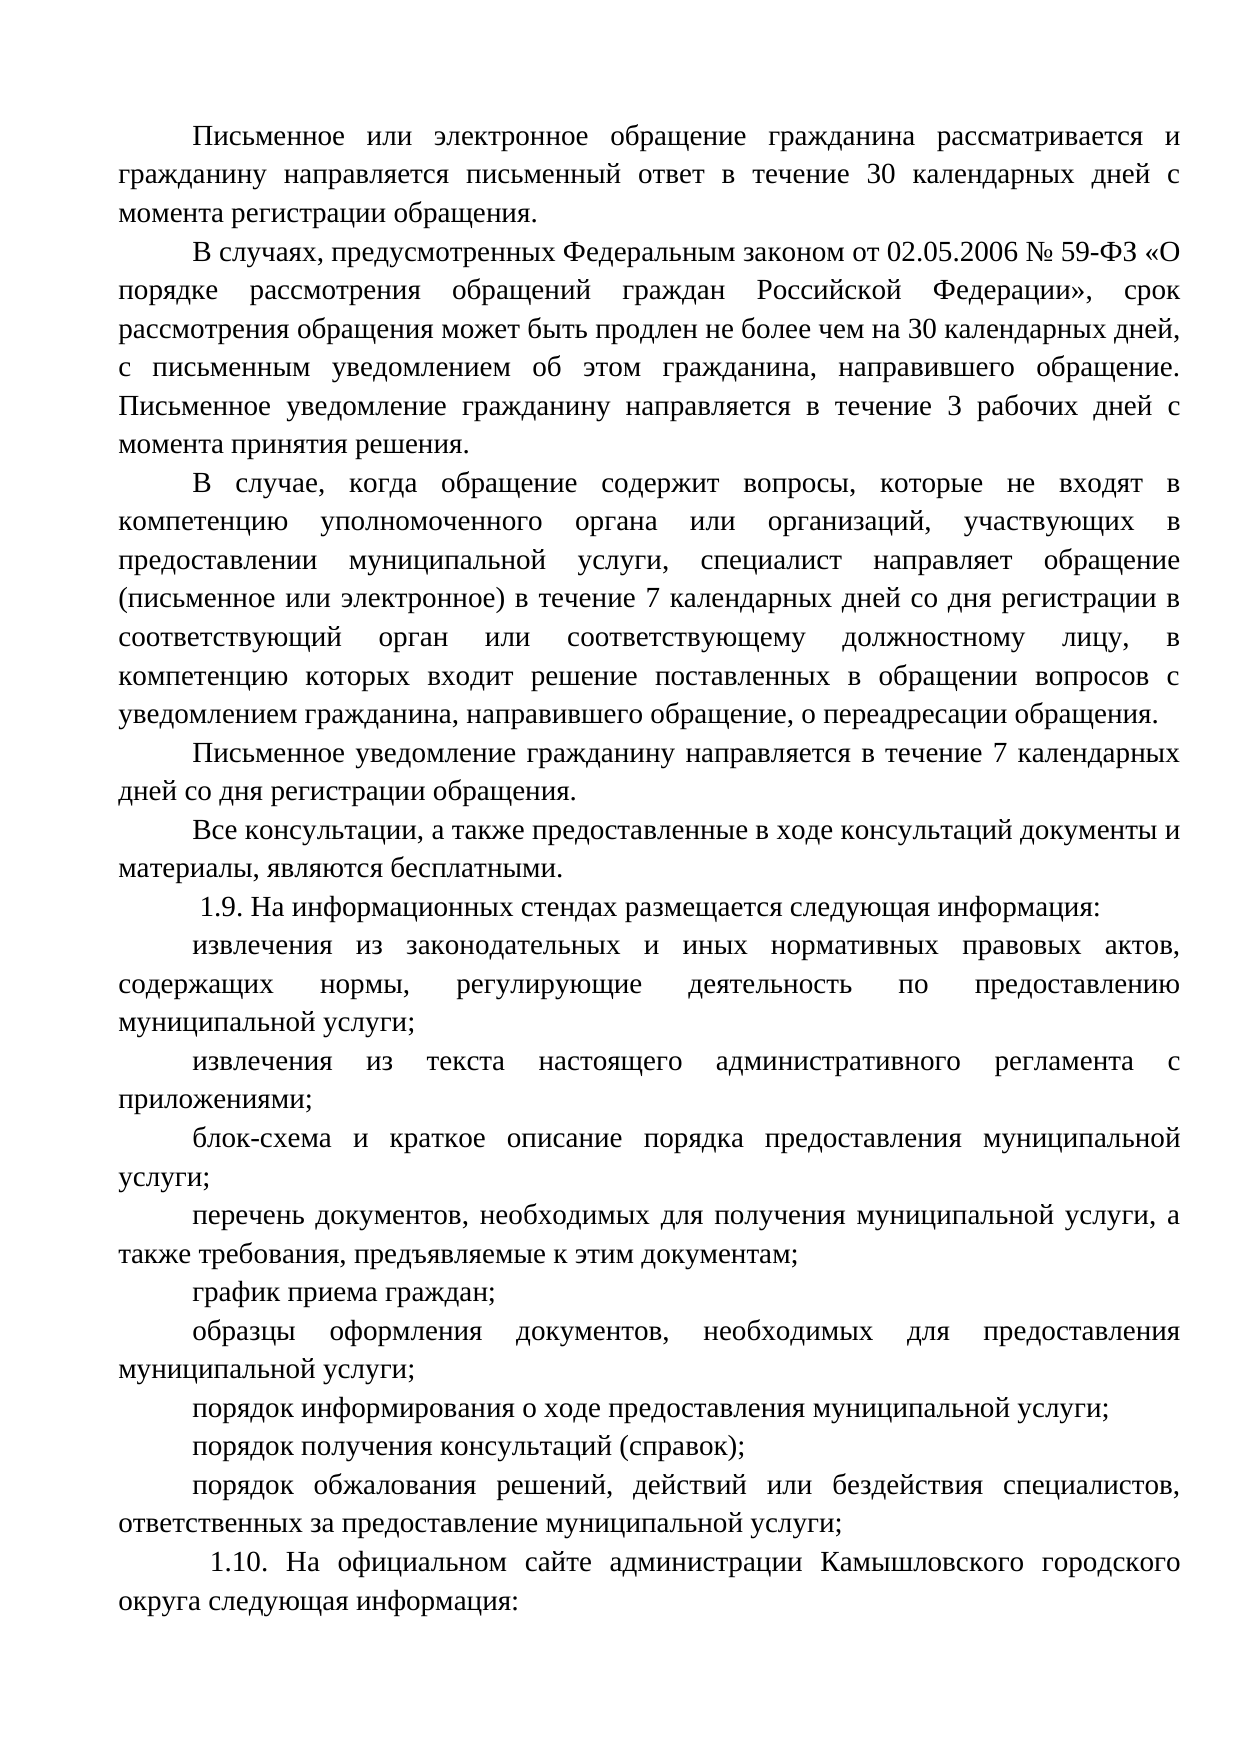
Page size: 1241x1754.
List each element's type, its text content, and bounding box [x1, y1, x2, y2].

text порядок обжалования решений, действий или бездействия специалистов, ответственных за предоставление муниципальной услуги; [118, 1467, 1181, 1539]
text порядок информирования о ходе предоставления муниципальной услуги; [118, 1390, 1181, 1423]
text Письменное или электронное обращение гражданина рассматривается и гражданину направляется письменный ответ в течение 30 календарных дней с момента регистрации обращения. [118, 118, 1181, 229]
text извлечения из законодательных и иных нормативных правовых актов, содержащих нормы, регулирующие деятельность по предоставлению муниципальной услуги; [118, 927, 1181, 1038]
text 1.9. На информационных стендах размещается следующая информация: [118, 889, 1181, 922]
text порядок получения консультаций (справок); [118, 1428, 1181, 1462]
text Все консультации, а также предоставленные в ходе консультаций документы и материалы, являются бесплатными. [118, 812, 1181, 884]
text график приема граждан; [118, 1274, 1181, 1308]
text блок-схема и краткое описание порядка предоставления муниципальной услуги; [118, 1120, 1181, 1192]
text 1.10. На официальном сайте администрации Камышловского городского округа следующая информация: [118, 1544, 1181, 1616]
text образцы оформления документов, необходимых для предоставления муниципальной услуги; [118, 1313, 1181, 1385]
text перечень документов, необходимых для получения муниципальной услуги, а также требования, предъявляемые к этим документам; [118, 1197, 1181, 1269]
text В случаях, предусмотренных Федеральным законом от 02.05.2006 № 59-ФЗ «О порядке рассмотрения обращений граждан Российской Федерации», срок рассмотрения обращения может быть продлен не более чем на 30 календарных дней, с письменным уведомлением об этом гражданина, направившего обращение. Письменное уведомление гражданину направляется в течение 3 рабочих дней с момента принятия решения. [118, 234, 1181, 460]
text извлечения из текста настоящего административного регламента с приложениями; [118, 1043, 1181, 1115]
text Письменное уведомление гражданину направляется в течение 7 календарных дней со дня регистрации обращения. [118, 735, 1181, 807]
text В случае, когда обращение содержит вопросы, которые не входят в компетенцию уполномоченного органа или организаций, участвующих в предоставлении муниципальной услуги, специалист направляет обращение (письменное или электронное) в течение 7 календарных дней со дня регистрации в соответствующий орган или соответствующему должностному лицу, в компетенцию которых входит решение поставленных в обращении вопросов с уведомлением гражданина, направившего обращение, о переадресации обращения. [118, 465, 1181, 730]
